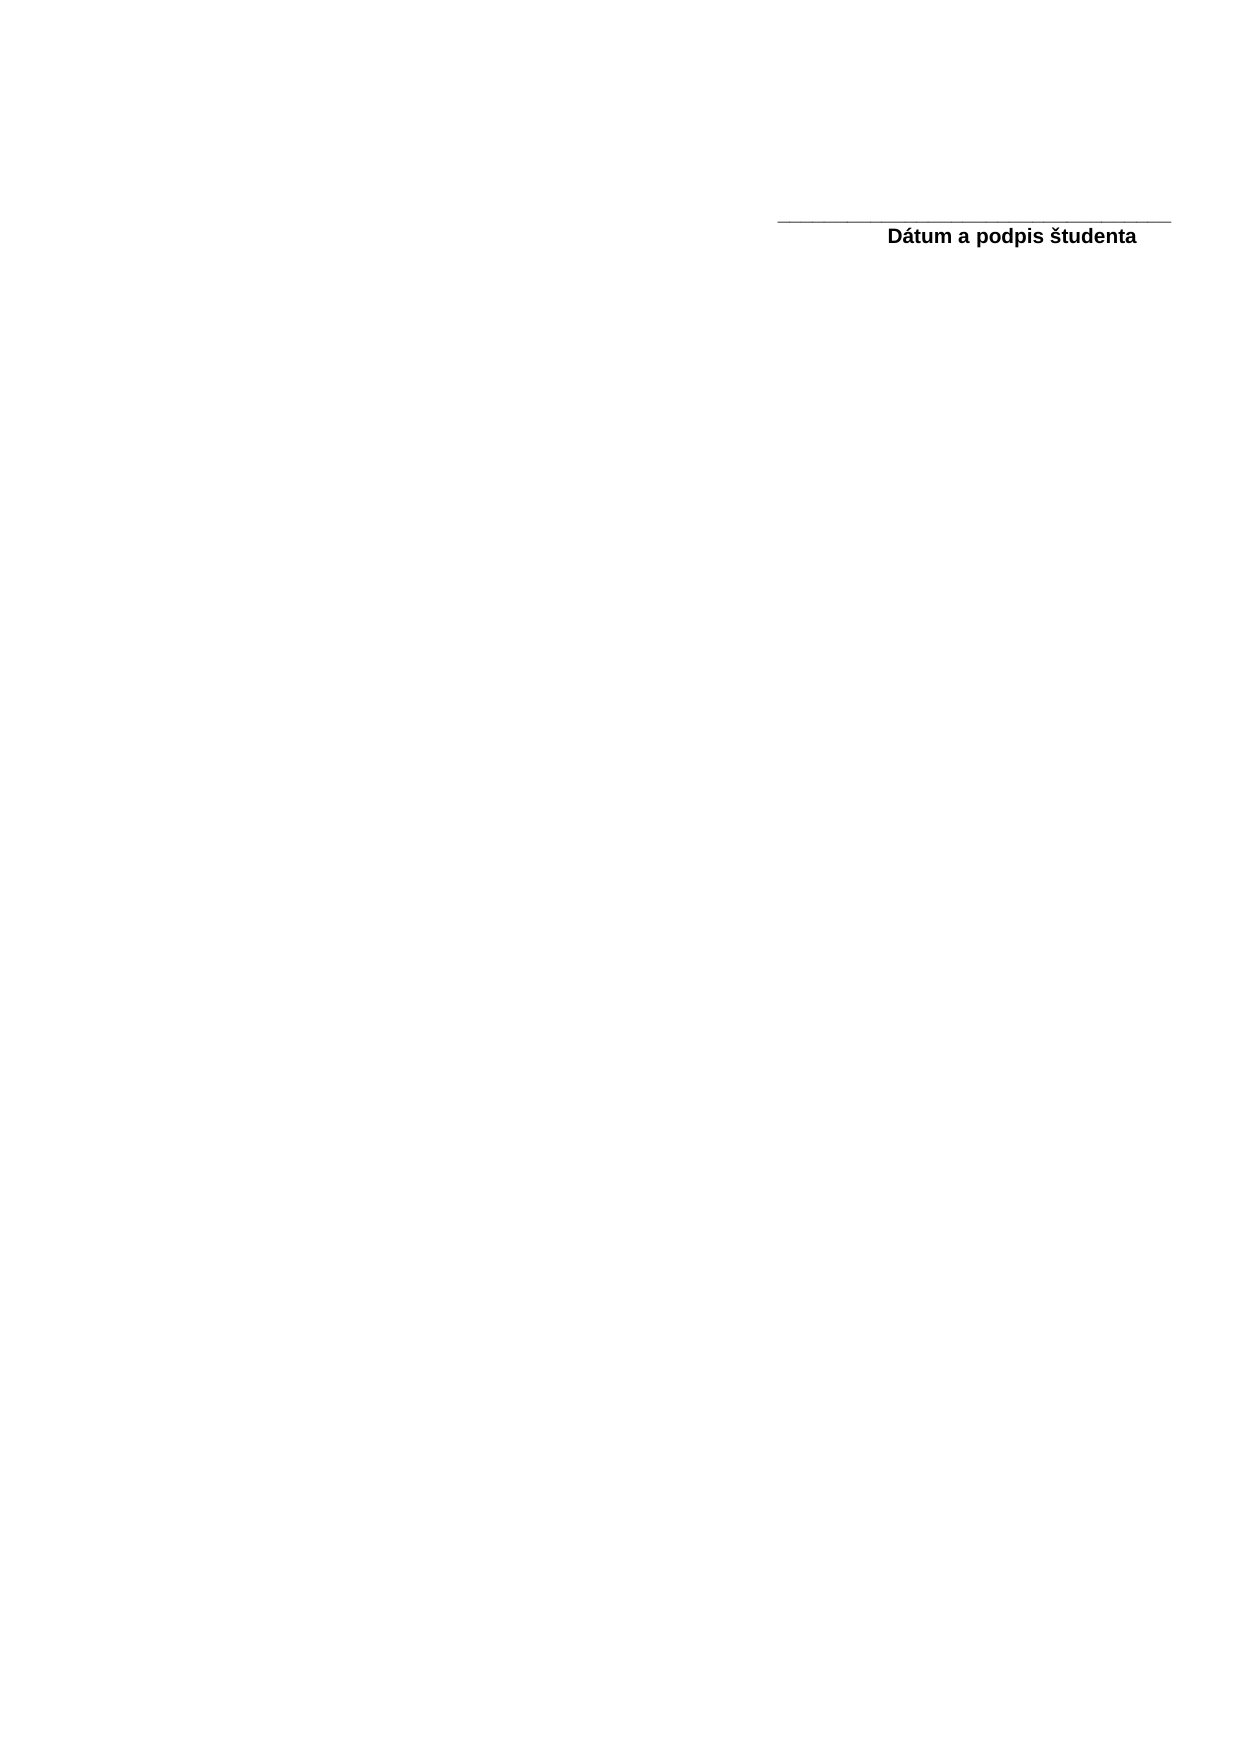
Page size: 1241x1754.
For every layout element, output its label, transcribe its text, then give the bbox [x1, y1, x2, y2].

text __________________________________ [369, 172, 1093, 224]
text Dátum a podpis študenta [148, 224, 1093, 248]
